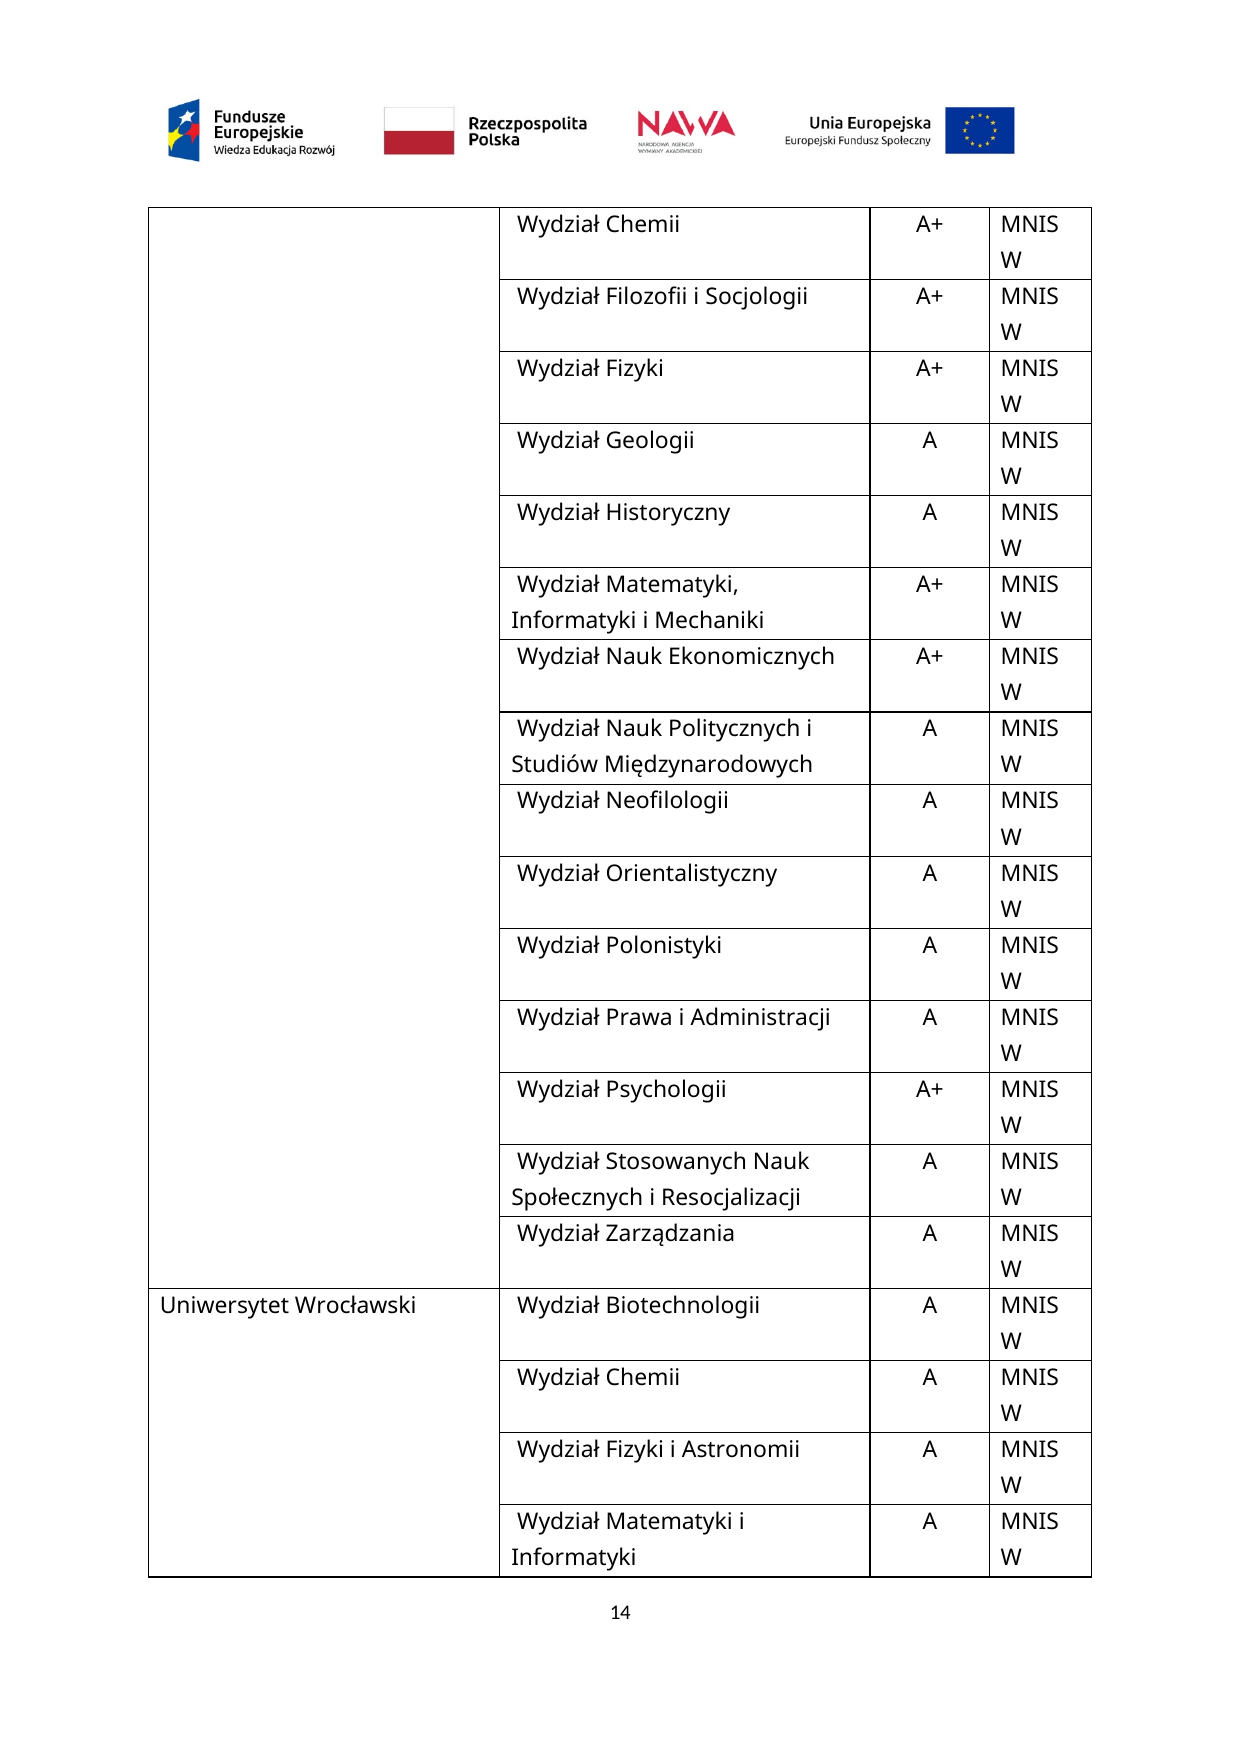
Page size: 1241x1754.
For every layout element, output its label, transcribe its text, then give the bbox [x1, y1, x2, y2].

table_cell Wydział Chemii [500, 208, 869, 279]
table_cell Wydział Historyczny [500, 496, 869, 567]
table_cell Wydział Matematyki i Informatyki [500, 1505, 869, 1576]
table_cell MNISW [990, 929, 1091, 1000]
table_cell Wydział Neofilologii [500, 785, 869, 856]
table_cell A [871, 785, 989, 856]
table_cell MNISW [990, 640, 1091, 711]
table_cell A [871, 496, 989, 567]
table_cell A [871, 857, 989, 928]
table_cell Wydział Polonistyki [500, 929, 869, 1000]
table_cell MNISW [990, 713, 1091, 783]
table_cell MNISW [990, 857, 1091, 928]
table_cell MNISW [990, 1001, 1091, 1072]
table_cell MNISW [990, 785, 1091, 856]
table_cell MNISW [990, 1361, 1091, 1432]
table_cell Wydział Geologii [500, 424, 869, 495]
table_cell Wydział Psychologii [500, 1073, 869, 1144]
table_cell A+ [871, 352, 989, 423]
table_cell Wydział Nauk Politycznych i Studiów Międzynarodowych [500, 713, 869, 783]
table_cell MNISW [990, 1505, 1091, 1576]
table_cell Wydział Prawa i Administracji [500, 1001, 869, 1072]
table_cell MNISW [990, 1217, 1091, 1288]
table_cell Wydział Nauk Ekonomicznych [500, 640, 869, 711]
table_cell A [871, 1001, 989, 1072]
table_cell Wydział Fizyki [500, 352, 869, 423]
table_cell A [871, 929, 989, 1000]
table_cell Uniwersytet Wrocławski [149, 1289, 499, 1576]
table_cell A+ [871, 1073, 989, 1144]
table_cell A+ [871, 280, 989, 351]
table_cell Wydział Matematyki, Informatyki i Mechaniki [500, 568, 869, 639]
table_cell MNISW [990, 1073, 1091, 1144]
table_cell A+ [871, 568, 989, 639]
table_cell Wydział Orientalistyczny [500, 857, 869, 928]
table_cell MNISW [990, 1289, 1091, 1360]
table_cell Wydział Stosowanych Nauk Społecznych i Resocjalizacji [500, 1145, 869, 1216]
picture [147, 72, 1034, 191]
table_cell Wydział Chemii [500, 1361, 869, 1432]
table_cell A [871, 713, 989, 783]
table_cell A [871, 1505, 989, 1576]
table_cell Wydział Fizyki i Astronomii [500, 1433, 869, 1504]
table_cell MNISW [990, 280, 1091, 351]
table_cell MNISW [990, 1145, 1091, 1216]
table_cell MNISW [990, 208, 1091, 279]
table_cell A [871, 1361, 989, 1432]
table_cell A [871, 1289, 989, 1360]
table_cell A+ [871, 640, 989, 711]
table_cell MNISW [990, 1433, 1091, 1504]
table_cell A [871, 1145, 989, 1216]
table_cell MNISW [990, 568, 1091, 639]
table_cell Wydział Filozofii i Socjologii [500, 280, 869, 351]
table_cell A [871, 1433, 989, 1504]
table_cell MNISW [990, 424, 1091, 495]
table_cell A [871, 1217, 989, 1288]
table_cell Wydział Biotechnologii [500, 1289, 869, 1360]
table_cell MNISW [990, 496, 1091, 567]
table_cell A [871, 424, 989, 495]
table_cell A+ [871, 208, 989, 279]
table_cell MNISW [990, 352, 1091, 423]
table_cell Wydział Zarządzania [500, 1217, 869, 1288]
